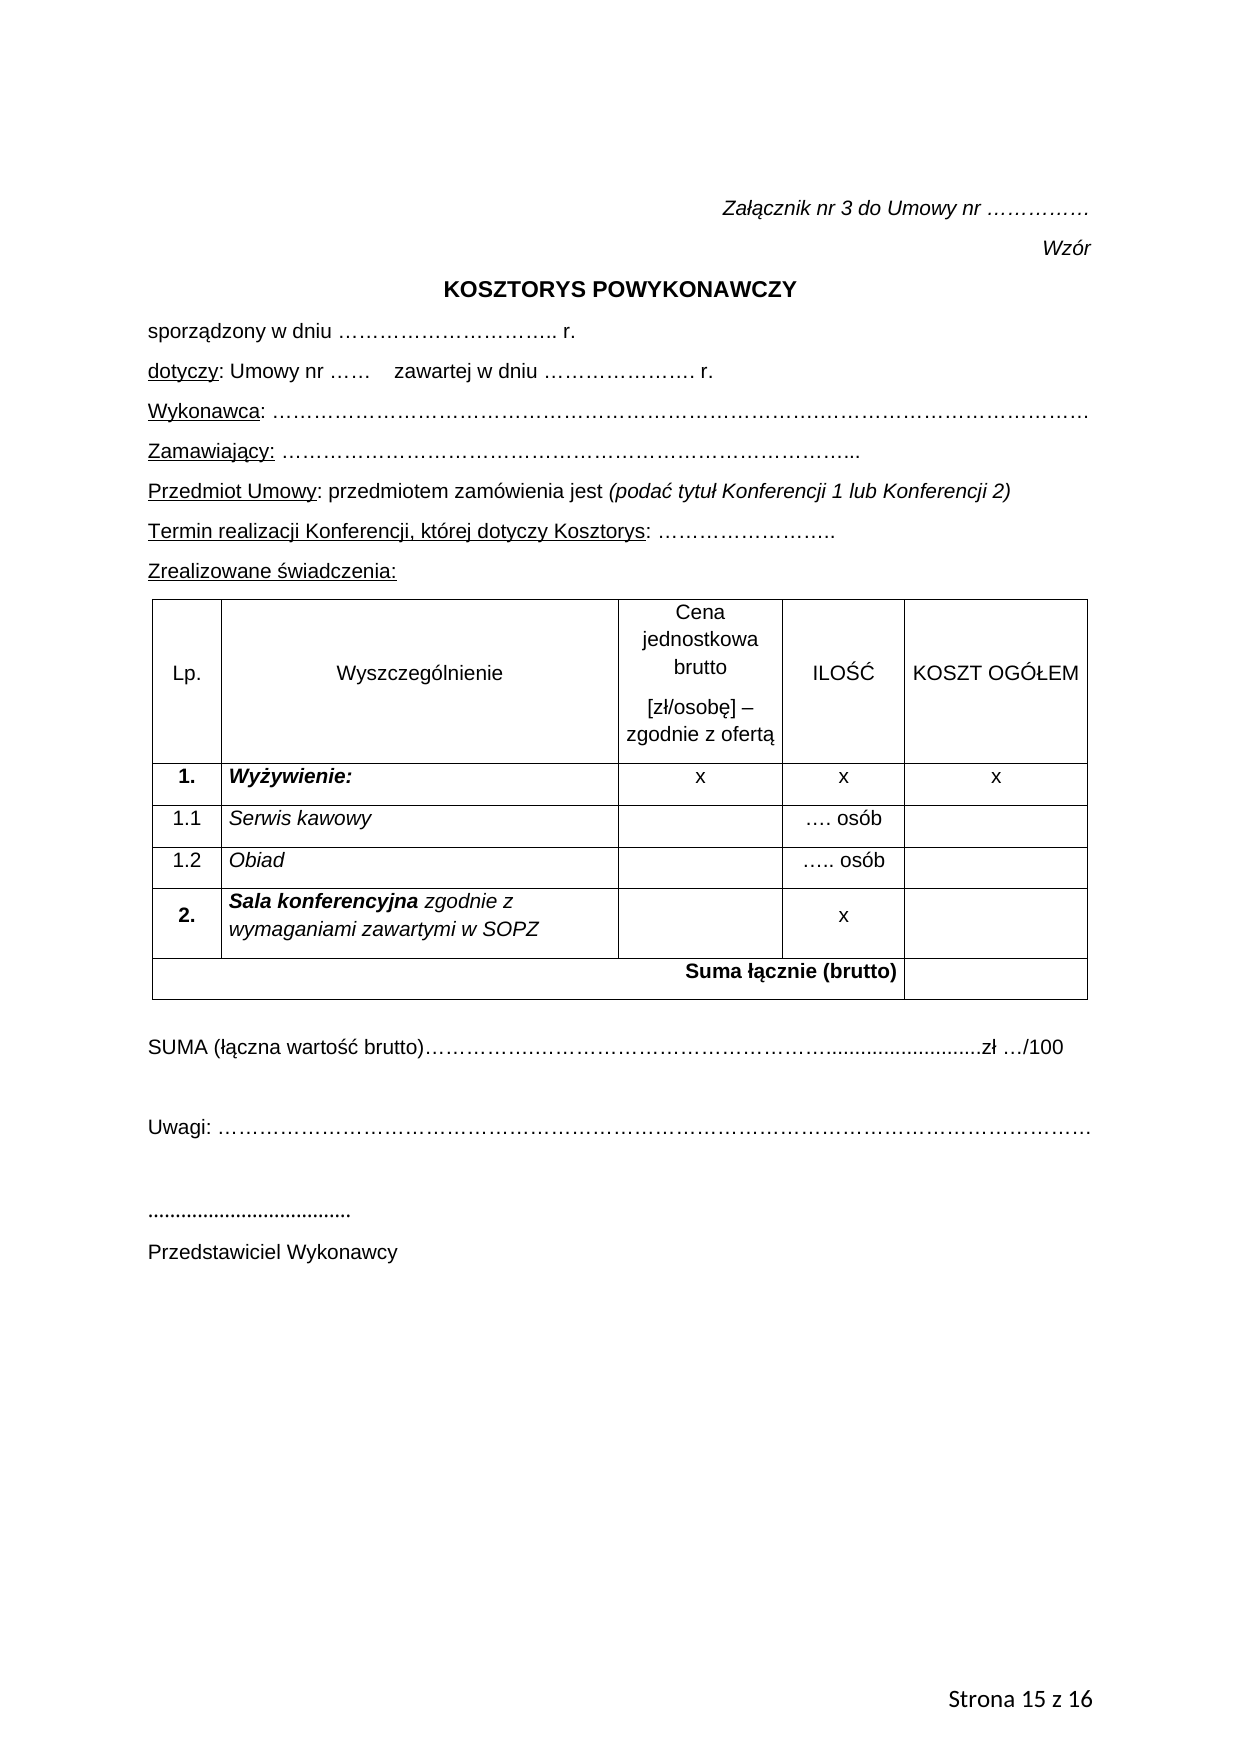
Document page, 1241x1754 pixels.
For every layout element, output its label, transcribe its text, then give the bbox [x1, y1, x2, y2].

table_cell Obiad [222, 848, 618, 888]
table_header ILOŚĆ [783, 600, 904, 763]
table_cell Sala konferencyjna zgodnie z wymaganiami zawartymi w SOPZ [222, 889, 618, 958]
text ………………………………. [148, 1195, 1093, 1223]
table_cell x [905, 764, 1087, 805]
text Zamawiający: ………………………………………………………………………... [148, 439, 1093, 463]
table_cell Wyżywienie: [222, 764, 618, 805]
table_cell 1.2 [153, 848, 221, 888]
table_cell x [619, 764, 782, 805]
text KOSZTORYS POWYKONAWCZY [148, 276, 1093, 302]
table_cell [905, 806, 1087, 847]
table_cell x [783, 764, 904, 805]
table_cell [619, 848, 782, 888]
table_header Cena jednostkowa brutto [zł/osobę] – zgodnie z ofertą [619, 600, 782, 763]
text Wzór [148, 236, 1093, 260]
table_cell [905, 959, 1087, 999]
table_header KOSZT OGÓŁEM [905, 600, 1087, 763]
text Wykonawca: …………………………………………………………………….………………………………… [148, 399, 1093, 423]
text Załącznik nr 3 do Umowy nr …………… [148, 196, 1093, 220]
text dotyczy: Umowy nr …… zawartej w dniu …………………. r. [148, 359, 1093, 383]
text sporządzony w dniu ………………………….. r. [148, 319, 1093, 343]
table_cell 1.1 [153, 806, 221, 847]
table_cell Suma łącznie (brutto) [153, 959, 904, 999]
table_cell 1. [153, 764, 221, 805]
table_cell ….. osób [783, 848, 904, 888]
table_cell 2. [153, 889, 221, 958]
text Zrealizowane świadczenia: [148, 559, 1093, 583]
table_header Wyszczególnienie [222, 600, 618, 763]
table_cell [619, 806, 782, 847]
text Przedmiot Umowy: przedmiotem zamówienia jest (podać tytuł Konferencji 1 lub Konferencji 2) [148, 479, 1093, 503]
text Termin realizacji Konferencji, której dotyczy Kosztorys: …………………….. [148, 519, 1093, 543]
table_cell [905, 889, 1087, 958]
text Przedstawiciel Wykonawcy [148, 1240, 1093, 1264]
table_cell [619, 889, 782, 958]
table_cell [905, 848, 1087, 888]
table_cell …. osób [783, 806, 904, 847]
table_cell x [783, 889, 904, 958]
text SUMA (łączna wartość brutto)…………….……………………………………...........................zł …/100 [148, 1035, 1093, 1059]
table_header Lp. [153, 600, 221, 763]
table_cell Serwis kawowy [222, 806, 618, 847]
text Uwagi: ……………………………………………………………………………………………………………… [148, 1115, 1093, 1139]
